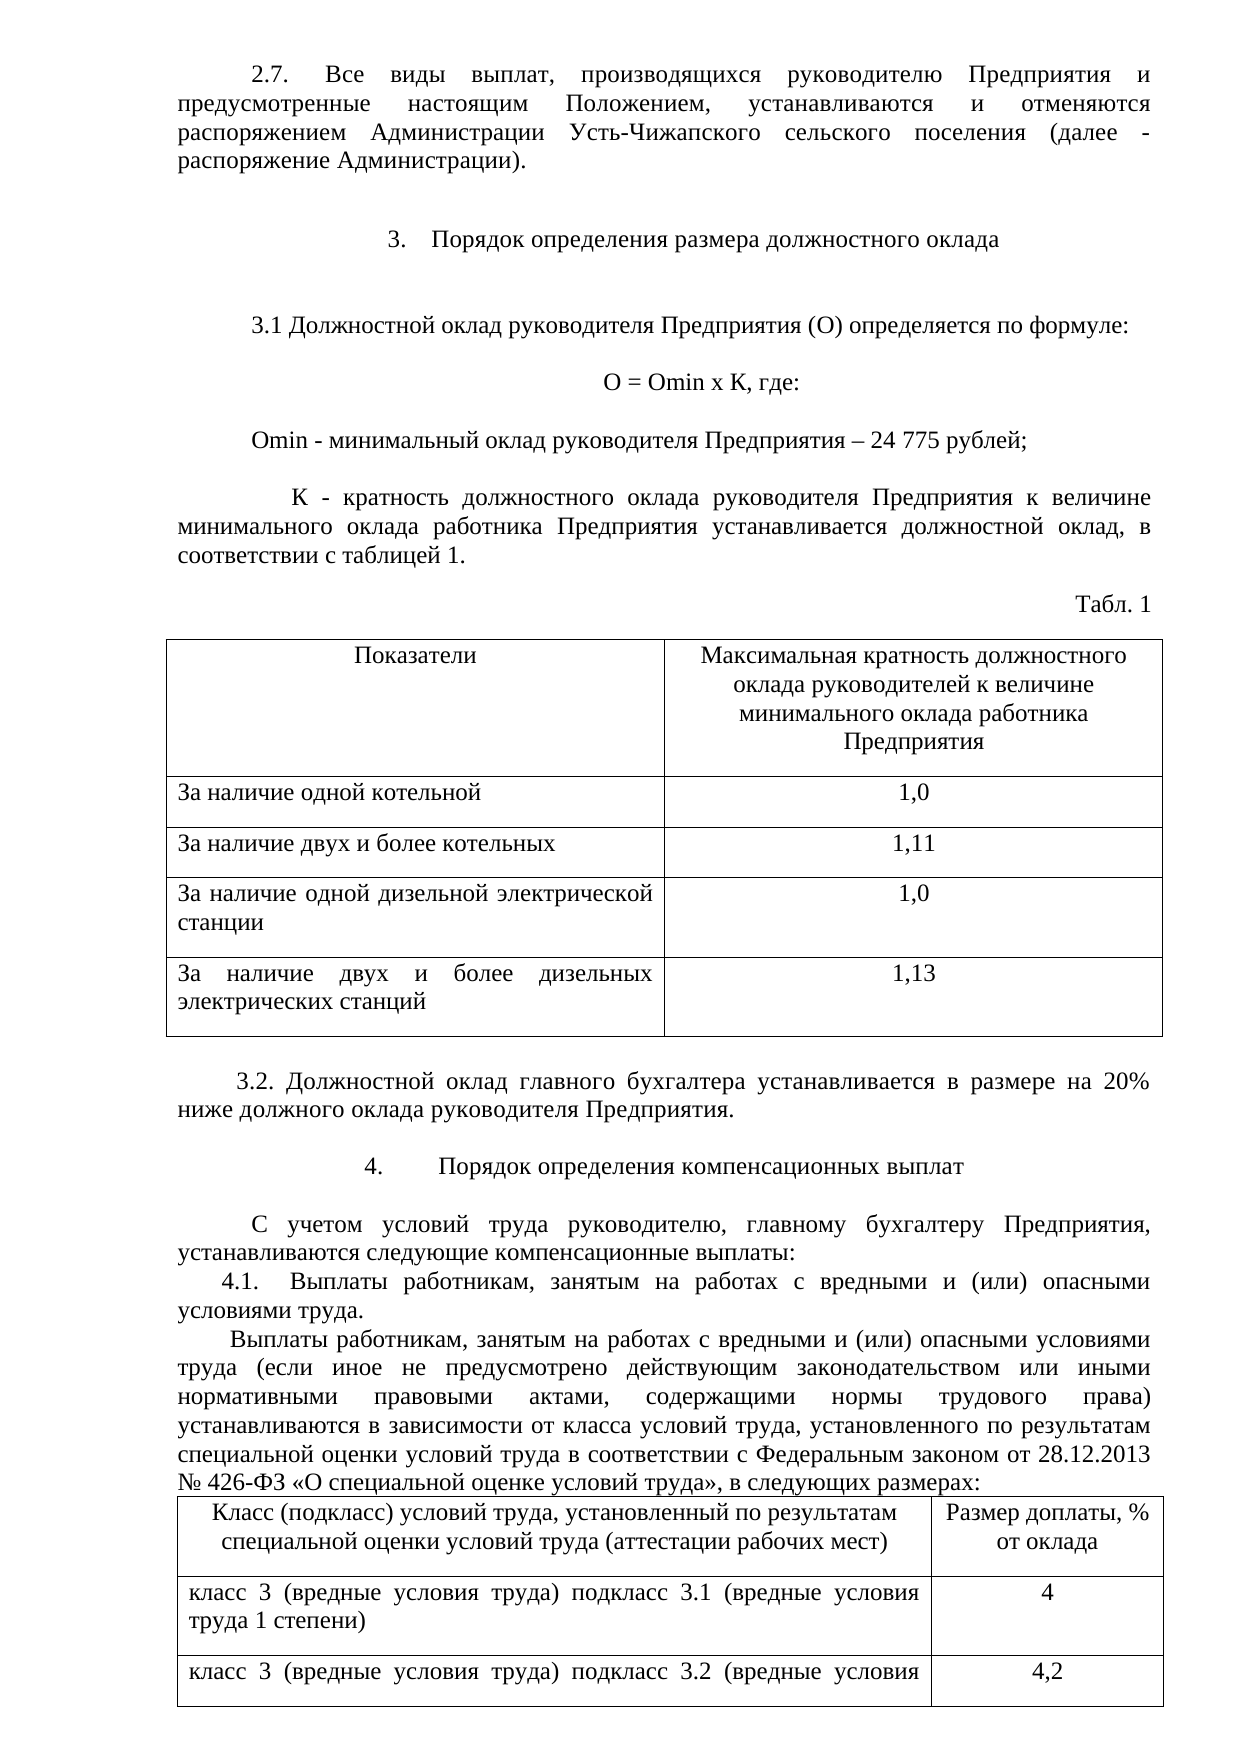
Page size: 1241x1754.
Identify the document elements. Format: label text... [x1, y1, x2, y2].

table_header Размер доплаты, % от оклада [932, 1497, 1163, 1576]
table_cell 1,0 [665, 777, 1162, 827]
table_cell За наличие двух и более дизельных электрических станций [167, 958, 664, 1036]
list Порядок определения компенсационных выплат [177, 1151, 1152, 1180]
table_cell За наличие одной котельной [167, 777, 664, 827]
text 3.1 Должностной оклад руководителя Предприятия (O) определяется по формуле: [177, 310, 1152, 339]
table_cell 1,13 [665, 958, 1162, 1036]
table_cell За наличие двух и более котельных [167, 828, 664, 877]
text Выплаты работникам, занятым на работах с вредными и (или) опасными условиями труда (если иное не предусмотрено действующим законодательством или иными нормативными правовыми актами, содержащими нормы трудового права) устанавливаются в зависимости от класса условий труда, установленного по результатам специальной оценки условий труда в соответствии с Федеральным законом от 28.12.2013 № 426-ФЗ «О специальной оценке условий труда», в следующих размерах: [177, 1324, 1152, 1496]
table_cell 4,2 [932, 1656, 1163, 1706]
list Порядок определения размера должностного оклада [236, 224, 1152, 252]
text О = Оmin x К, где: [177, 367, 1152, 396]
text 4.1. Выплаты работникам, занятым на работах с вредными и (или) опасными условиями труда. [177, 1266, 1152, 1324]
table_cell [178, 1656, 931, 1706]
list Все виды выплат, производящихся руководителю Предприятия и предусмотренные настоящим Положением, устанавливаются и отменяются распоряжением Администрации Усть-Чижапского сельского поселения (далее - распоряжение Администрации). [177, 59, 1152, 174]
table_header Показатели [167, 640, 664, 776]
text К - кратность должностного оклада руководителя Предприятия к величине минимального оклада работника Предприятия устанавливается должностной оклад, в соответствии с таблицей 1. [177, 482, 1152, 569]
text Табл. 1 [177, 589, 1152, 618]
table_cell 1,11 [665, 828, 1162, 877]
table_cell За наличие одной дизельной электрической станции [167, 878, 664, 957]
text С учетом условий труда руководителю, главному бухгалтеру Предприятия, устанавливаются следующие компенсационные выплаты: [177, 1209, 1152, 1266]
table_cell класс 3 (вредные условия труда) подкласс 3.1 (вредные условия труда 1 степени) [178, 1577, 931, 1655]
table_cell 1,0 [665, 878, 1162, 957]
table_header Максимальная кратность должностного оклада руководителей к величине минимального оклада работника Предприятия [665, 640, 1162, 776]
table_header Класс (подкласс) условий труда, установленный по результатам специальной оценки условий труда (аттестации рабочих мест) [178, 1497, 931, 1576]
table_cell 4 [932, 1577, 1163, 1655]
text 3.2. Должностной оклад главного бухгалтера устанавливается в размере на 20% ниже должного оклада руководителя Предприятия. [177, 1066, 1152, 1123]
text Оmin - минимальный оклад руководителя Предприятия – 24 775 рублей; [177, 425, 1152, 454]
